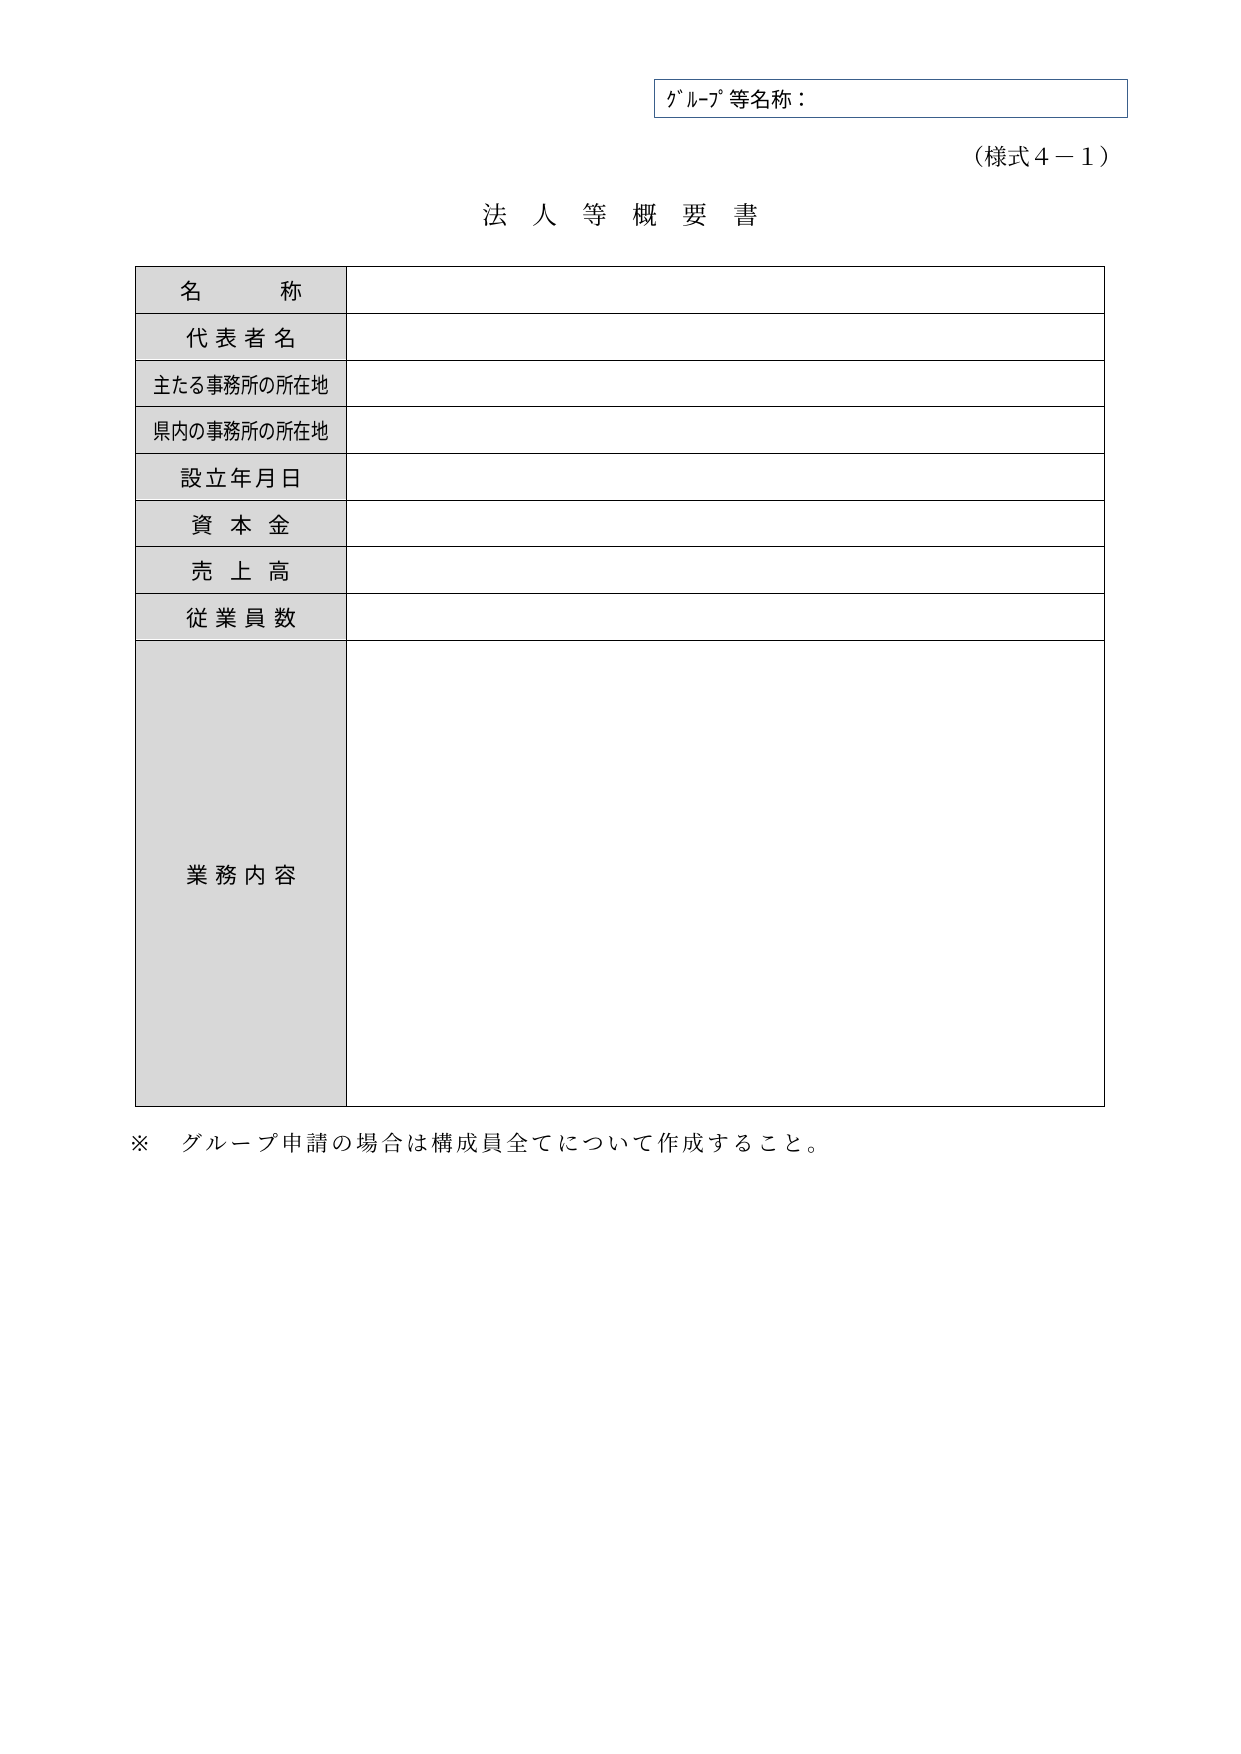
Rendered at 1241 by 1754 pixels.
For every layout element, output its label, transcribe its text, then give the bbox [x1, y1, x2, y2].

table_cell 売上高 [136, 547, 346, 593]
text 法 人 等 概 要 書 [131, 179, 1109, 249]
table_cell 設立年月日 [136, 454, 346, 499]
table_header 名 称 [136, 267, 346, 313]
table_cell 主たる事務所の所在地 [136, 361, 346, 406]
table_cell [347, 641, 1104, 1106]
table_cell [347, 547, 1104, 593]
table_cell [347, 594, 1104, 639]
table_cell [347, 454, 1104, 499]
table_cell 県内の事務所の所在地 [136, 407, 346, 453]
table_cell [347, 361, 1104, 406]
table_cell 代表者名 [136, 314, 346, 359]
table_header [347, 267, 1104, 313]
table_cell [347, 501, 1104, 546]
table_cell 業務内容 [136, 641, 346, 1106]
table_cell [347, 314, 1104, 359]
table_cell 従業員数 [136, 594, 346, 639]
table_cell [347, 407, 1104, 453]
table_cell 資本金 [136, 501, 346, 546]
text ※ グループ申請の場合は構成員全てについて作成すること。 [131, 1125, 1109, 1159]
